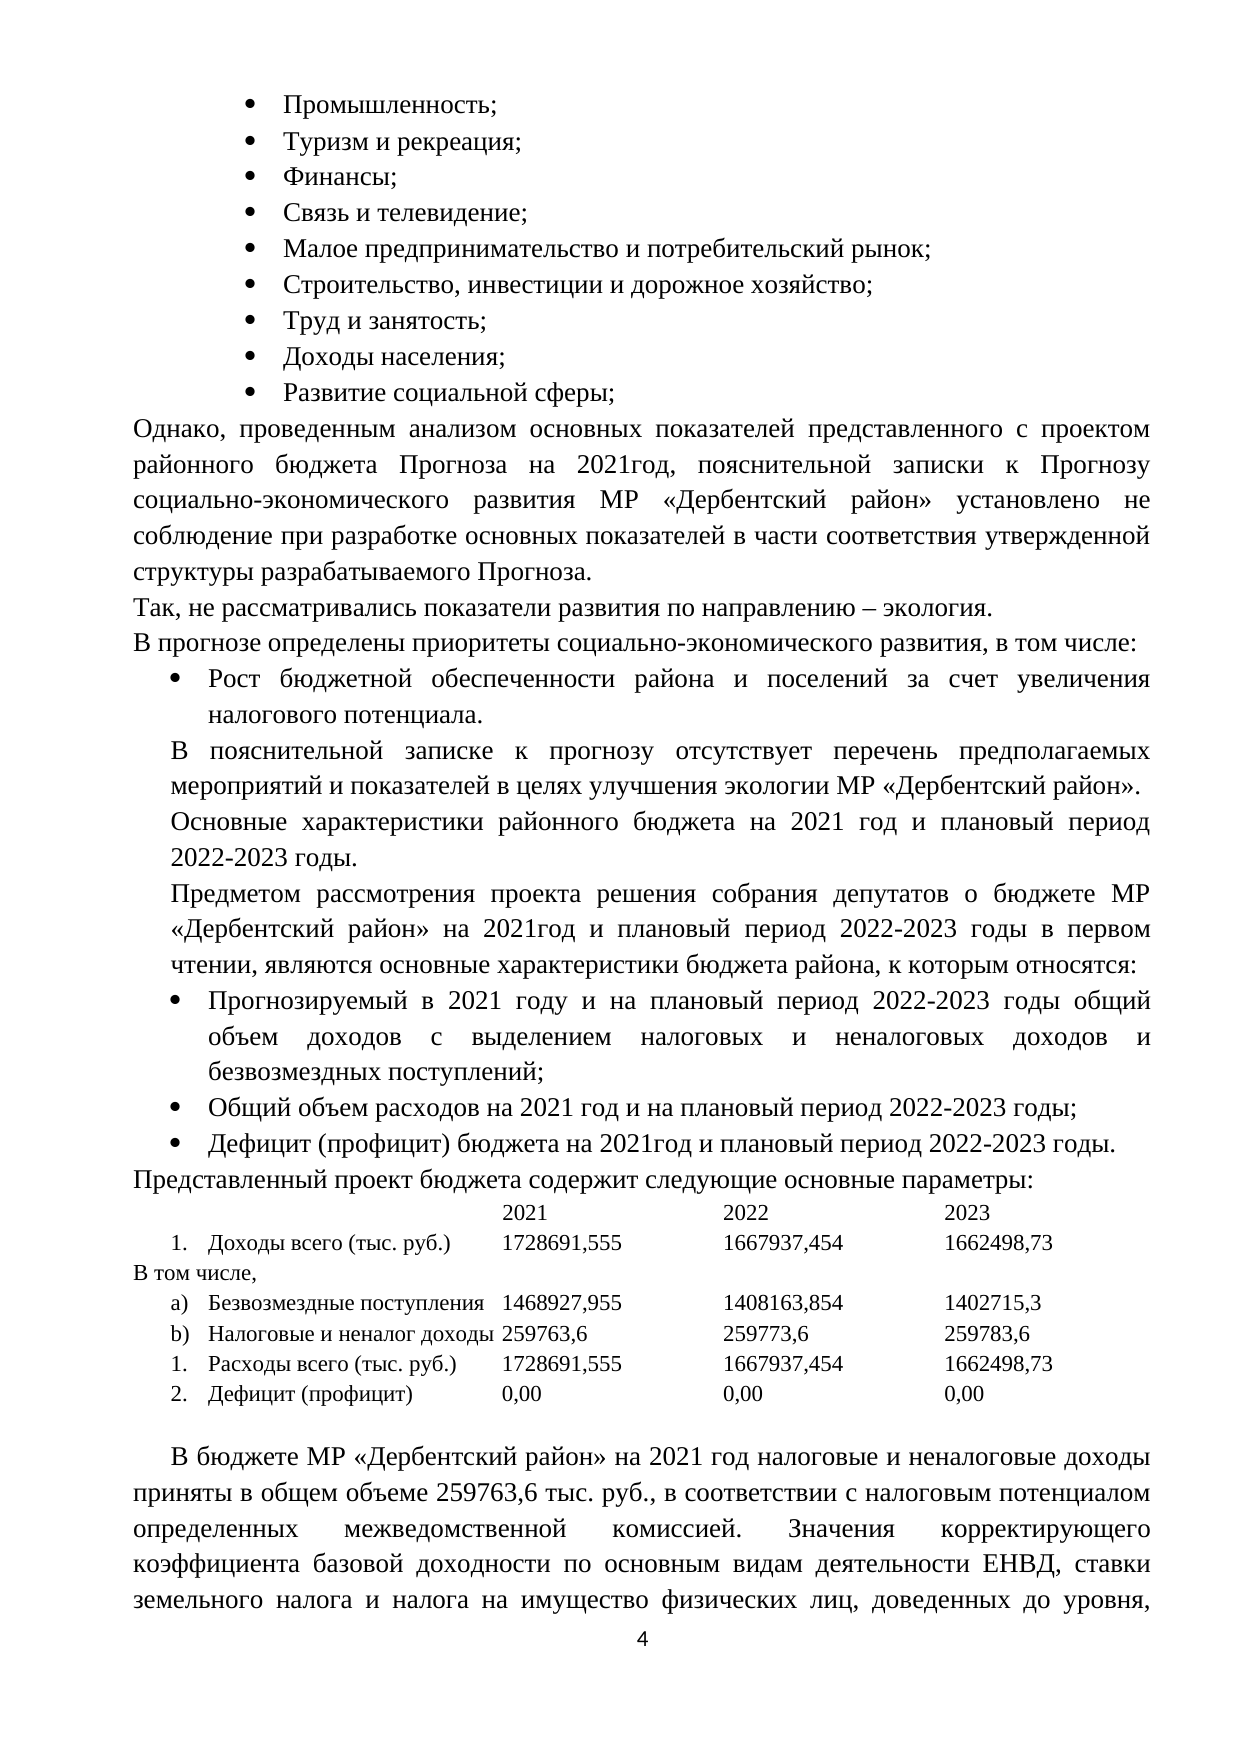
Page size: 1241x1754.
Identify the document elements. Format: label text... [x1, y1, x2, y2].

list Строительство, инвестиции и дорожное хозяйство; [245, 268, 1152, 299]
text Так, не рассматривались показатели развития по направлению – экология. [133, 591, 1152, 622]
text В пояснительной записке к прогнозу отсутствует перечень предполагаемых мероприятий и показателей в целях улучшения экологии МР «Дербентский район». [170, 734, 1152, 801]
list Расходы всего (тыс. руб.) 1728691,555 1667937,454 1662498,73 [170, 1350, 1152, 1376]
list Доходы населения; [245, 340, 1152, 371]
list Финансы; [245, 161, 1152, 192]
list Развитие социальной сферы; [245, 376, 1152, 407]
text В прогнозе определены приоритеты социально-экономического развития, в том числе: [133, 626, 1152, 658]
list Малое предпринимательство и потребительский рынок; [245, 232, 1152, 264]
text 2021 2022 2023 [428, 1199, 1152, 1225]
list Прогнозируемый в 2021 году и на плановый период 2022-2023 годы общий объем доходов с выделением налоговых и неналоговых доходов и безвозмездных поступлений; [170, 984, 1152, 1087]
list Туризм и рекреация; [245, 124, 1152, 156]
list Налоговые и неналог доходы 259763,6 259773,6 259783,6 [170, 1319, 1152, 1346]
text Основные характеристики районного бюджета на 2021 год и плановый период 2022-2023 годы. [170, 805, 1152, 872]
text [133, 1440, 1152, 1614]
text Представленный проект бюджета содержит следующие основные параметры: [133, 1163, 1152, 1194]
list Доходы всего (тыс. руб.) 1728691,555 1667937,454 1662498,73 [170, 1229, 1152, 1255]
list Дефицит (профицит) бюджета на 2021год и плановый период 2022-2023 годы. [170, 1127, 1152, 1158]
list Труд и занятость; [245, 304, 1152, 336]
text Предметом рассмотрения проекта решения собрания депутатов о бюджете МР «Дербентский район» на 2021год и плановый период 2022-2023 годы в первом чтении, являются основные характеристики бюджета района, к которым относятся: [170, 877, 1152, 979]
list Общий объем расходов на 2021 год и на плановый период 2022-2023 годы; [170, 1091, 1152, 1122]
list Промышленность; [245, 89, 1152, 120]
list Связь и телевидение; [245, 196, 1152, 228]
text Однако, проведенным анализом основных показателей представленного с проектом районного бюджета Прогноза на 2021год, пояснительной записки к Прогнозу социально-экономического развития МР «Дербентский район» установлено не соблюдение при разработке основных показателей в части соответствия утвержденной структуры разрабатываемого Прогноза. [133, 412, 1152, 586]
list Дефицит (профицит) 0,00 0,00 0,00 [170, 1380, 1152, 1406]
list Безвозмездные поступления 1468927,955 1408163,854 1402715,3 [170, 1289, 1152, 1316]
text В том числе, [133, 1259, 1152, 1286]
list Рост бюджетной обеспеченности района и поселений за счет увеличения налогового потенциала. [170, 662, 1152, 729]
